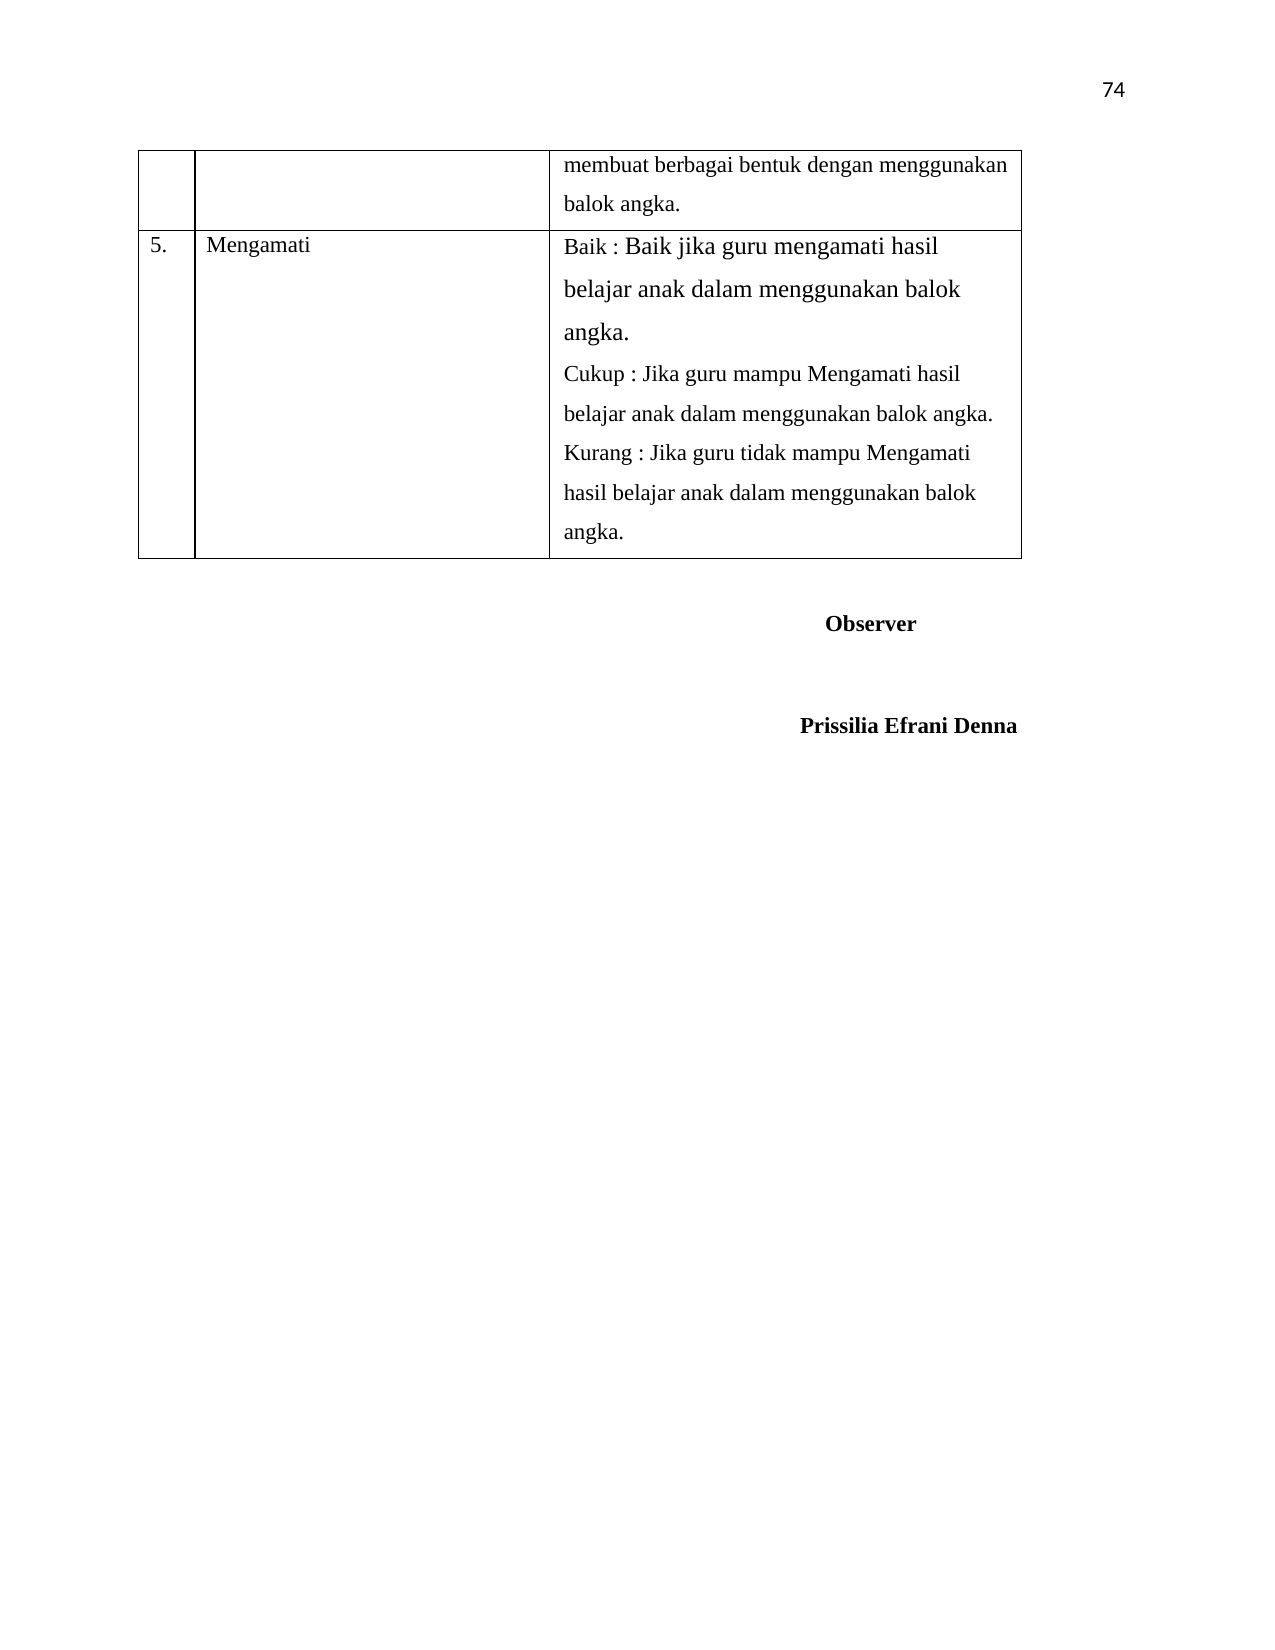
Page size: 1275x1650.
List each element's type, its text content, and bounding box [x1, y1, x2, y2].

table_cell 5. [139, 231, 194, 558]
text Observer [150, 610, 1125, 636]
text Prissilia Efrani Denna [150, 712, 1125, 738]
table_cell 4. [139, 151, 194, 230]
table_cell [196, 151, 549, 230]
table_cell Baik : Baik jika guru mengamati hasil belajar anak dalam menggunakan balok angka. Cukup : Jika guru mampu Mengamati hasil belajar anak dalam menggunakan balok angka. Kurang : Jika guru tidak mampu Mengamati hasil belajar anak dalam menggunakan balok angka. [550, 231, 1021, 558]
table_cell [550, 151, 1021, 230]
table_cell Mengamati [196, 231, 549, 558]
